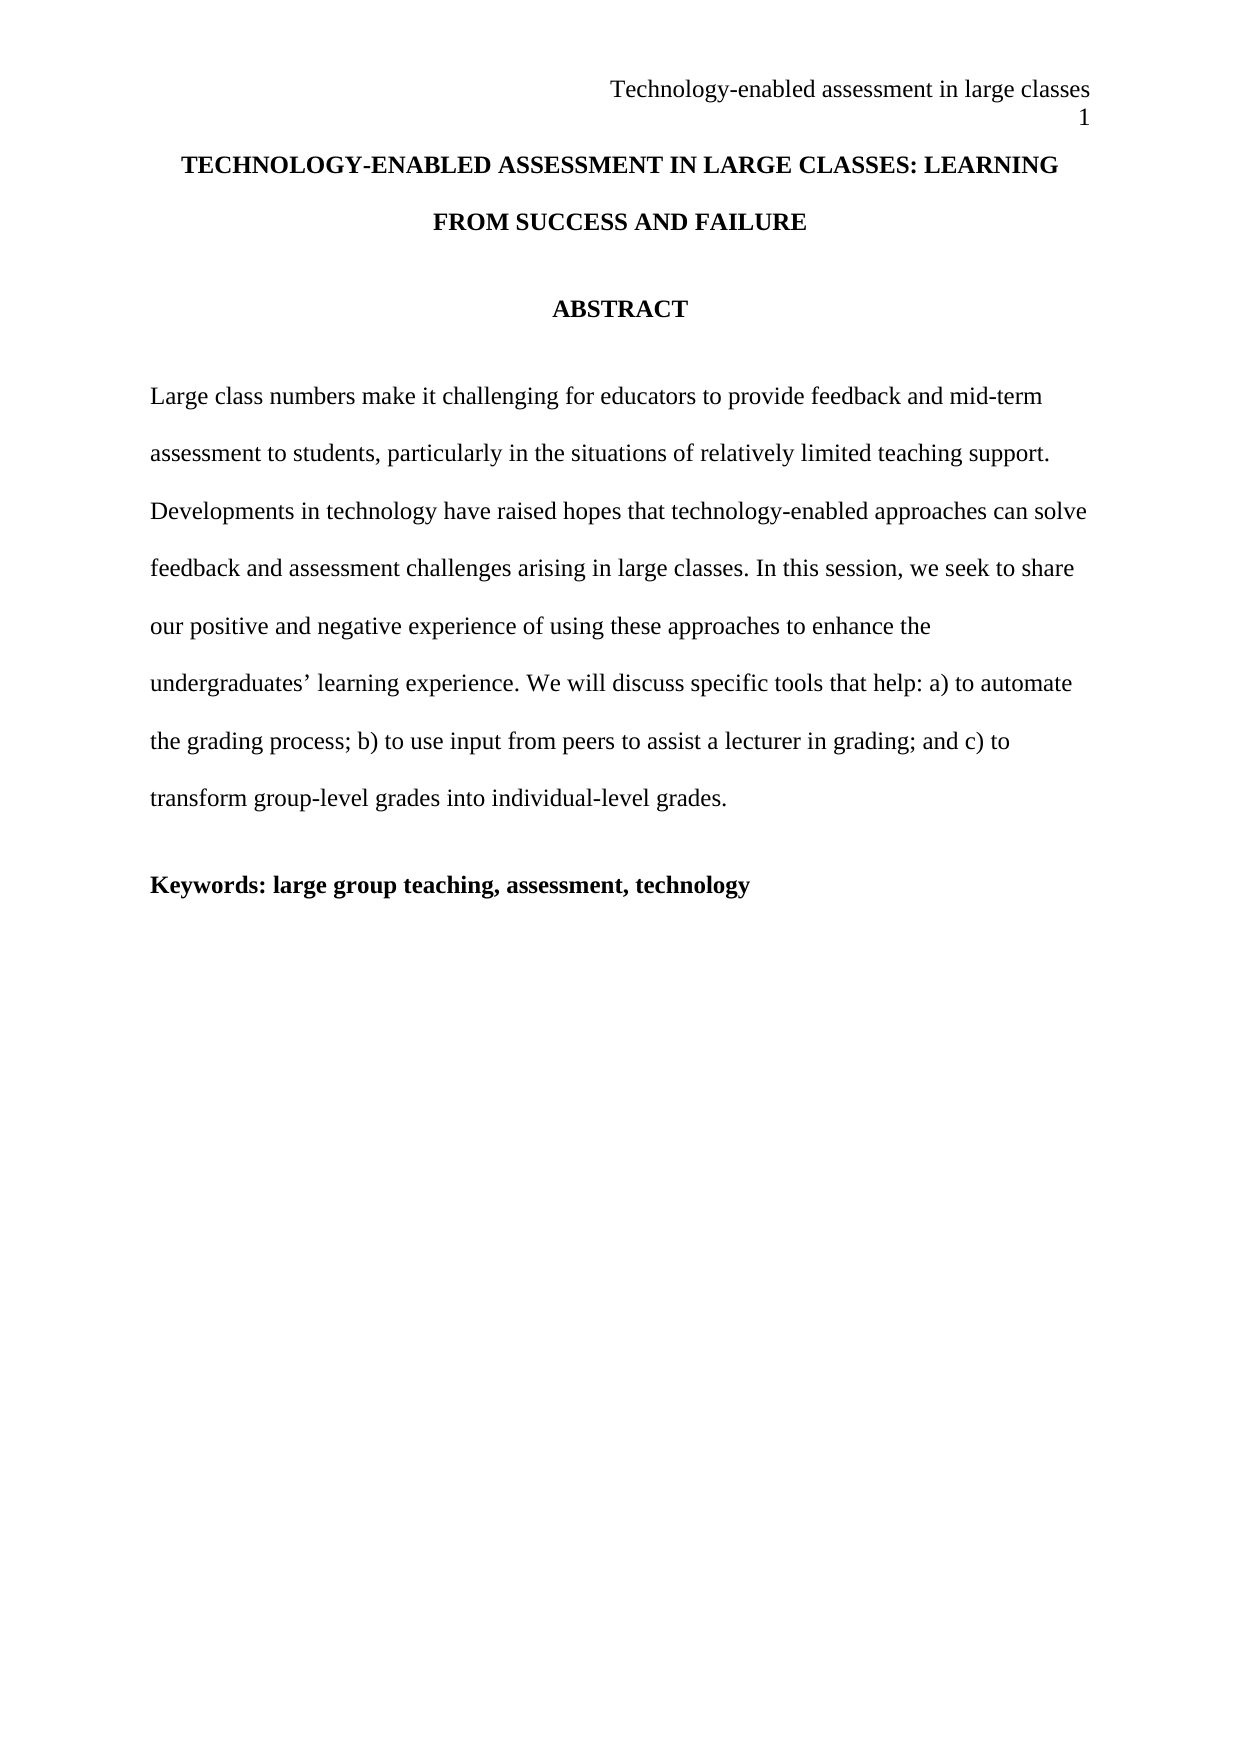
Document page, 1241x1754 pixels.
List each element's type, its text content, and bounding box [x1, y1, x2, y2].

text ABSTRACT [150, 294, 1090, 323]
text Keywords: large group teaching, assessment, technology [150, 870, 1090, 899]
text TECHNOLOGY-ENABLED ASSESSMENT IN LARGE CLASSES: LEARNING FROM SUCCESS AND FAILURE [150, 150, 1090, 236]
text Large class numbers make it challenging for educators to provide feedback and mid-term assessment to students, particularly in the situations of relatively limited teaching support. Developments in technology have raised hopes that technology-enabled approaches can solve feedback and assessment challenges arising in large classes. In this session, we seek to share our positive and negative experience of using these approaches to enhance the undergraduates’ learning experience. We will discuss specific tools that help: a) to automate the grading process; b) to use input from peers to assist a lecturer in grading; and c) to transform group-level grades into individual-level grades. [150, 381, 1090, 812]
